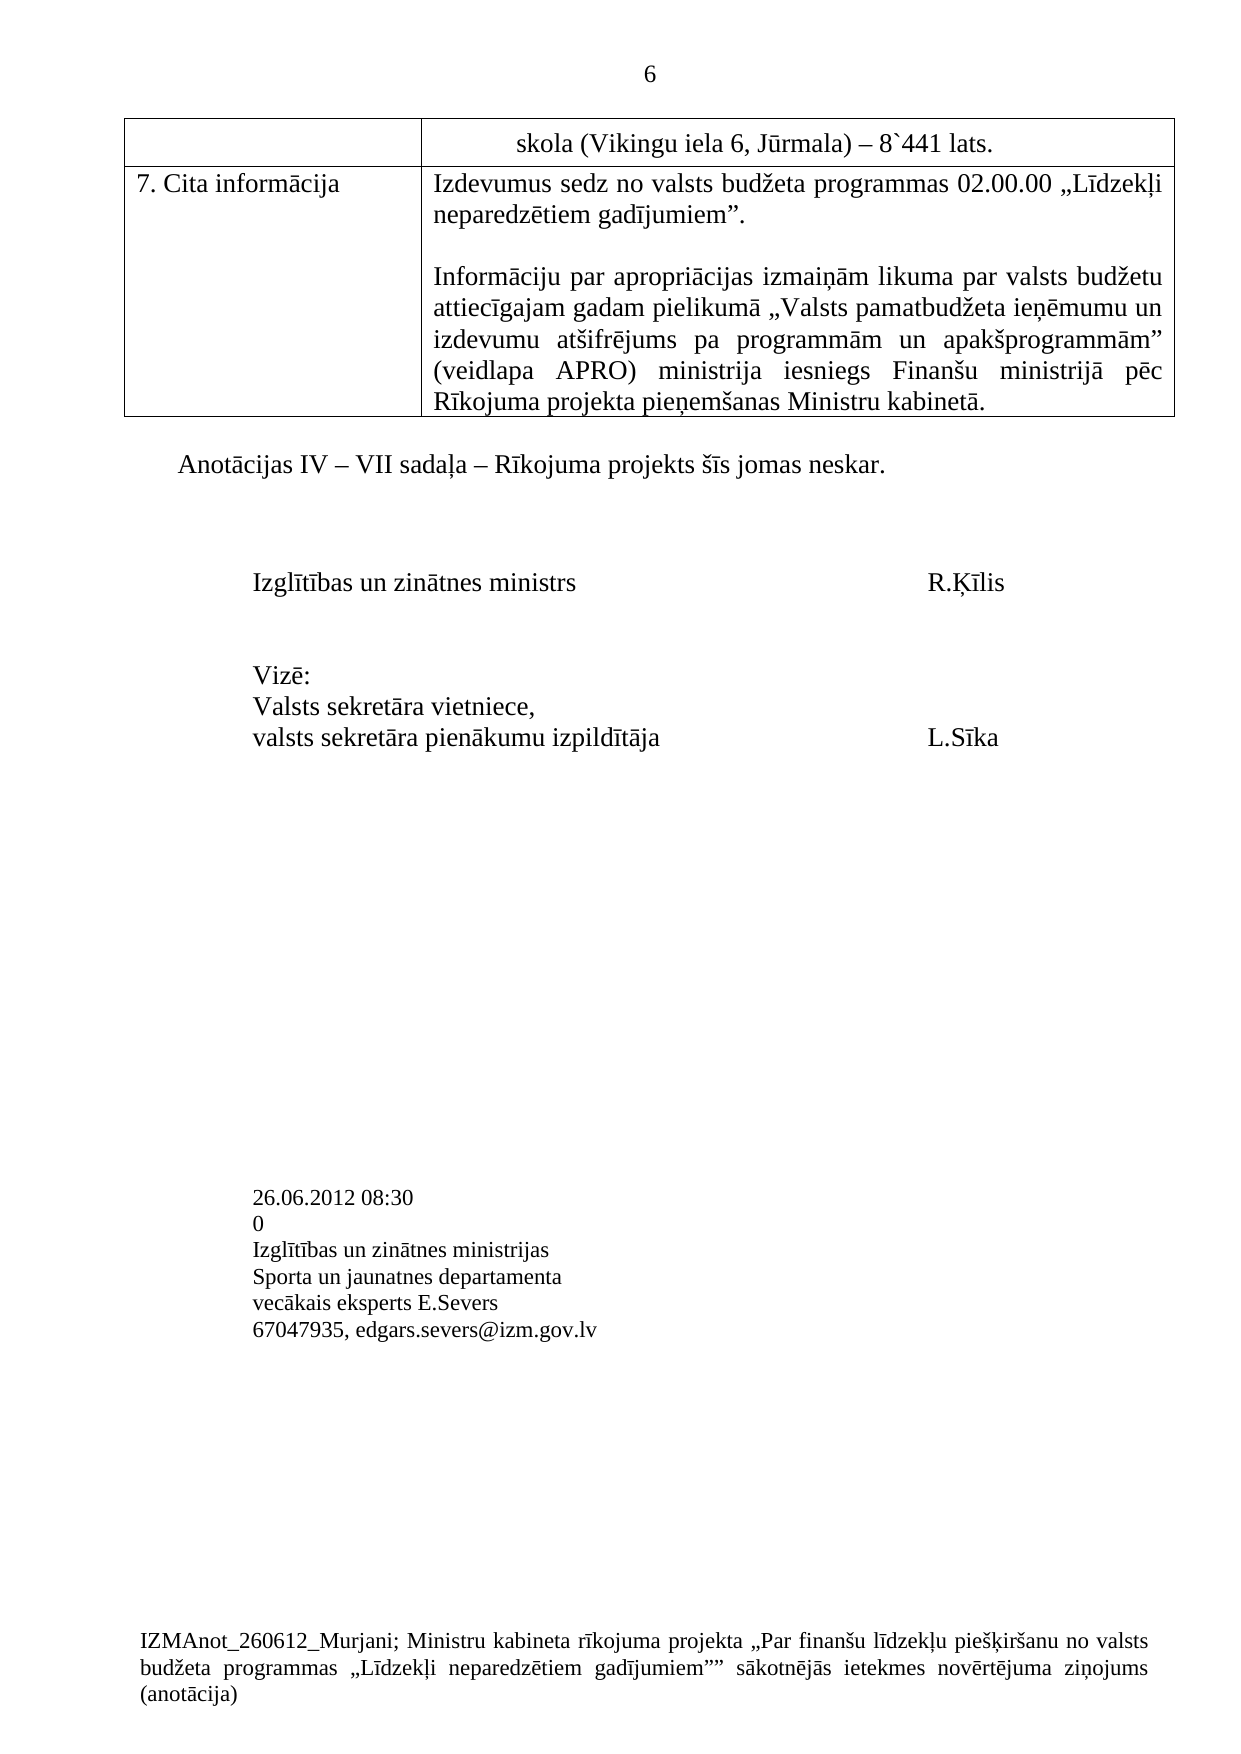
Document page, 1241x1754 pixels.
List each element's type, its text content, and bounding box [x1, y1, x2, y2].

text 67047935, edgars.severs@izm.gov.lv [252, 1316, 1122, 1342]
text Izglītības un zinātnes ministrs R.Ķīlis [177, 566, 1122, 597]
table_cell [125, 119, 421, 166]
text valsts sekretāra pienākumu izpildītāja L.Sīka [252, 721, 1122, 753]
text Anotācijas IV – VII sadaļa – Rīkojuma projekts šīs jomas neskar. [177, 448, 1122, 479]
table_cell 7. Cita informācija [125, 167, 421, 416]
text Izglītības un zinātnes ministrijas [252, 1237, 1122, 1263]
text 26.06.2012 08:30 [252, 1184, 1122, 1210]
text Valsts sekretāra vietniece, [252, 690, 1122, 721]
text Vizē: [252, 659, 1122, 690]
text vecākais eksperts E.Severs [252, 1289, 1122, 1316]
table_cell Izdevumus sedz no valsts budžeta programmas 02.00.00 „Līdzekļi neparedzētiem gadījumiem”. Informāciju par apropriācijas izmaiņām likuma par valsts budžetu attiecīgajam gadam pielikumā „Valsts pamatbudžeta ieņēmumu un izdevumu atšifrējums pa programmām un apakšprogrammām” (veidlapa APRO) ministrija iesniegs Finanšu ministrijā pēc Rīkojuma projekta pieņemšanas Ministru kabinetā. [422, 167, 1174, 416]
text Sporta un jaunatnes departamenta [252, 1263, 1122, 1289]
